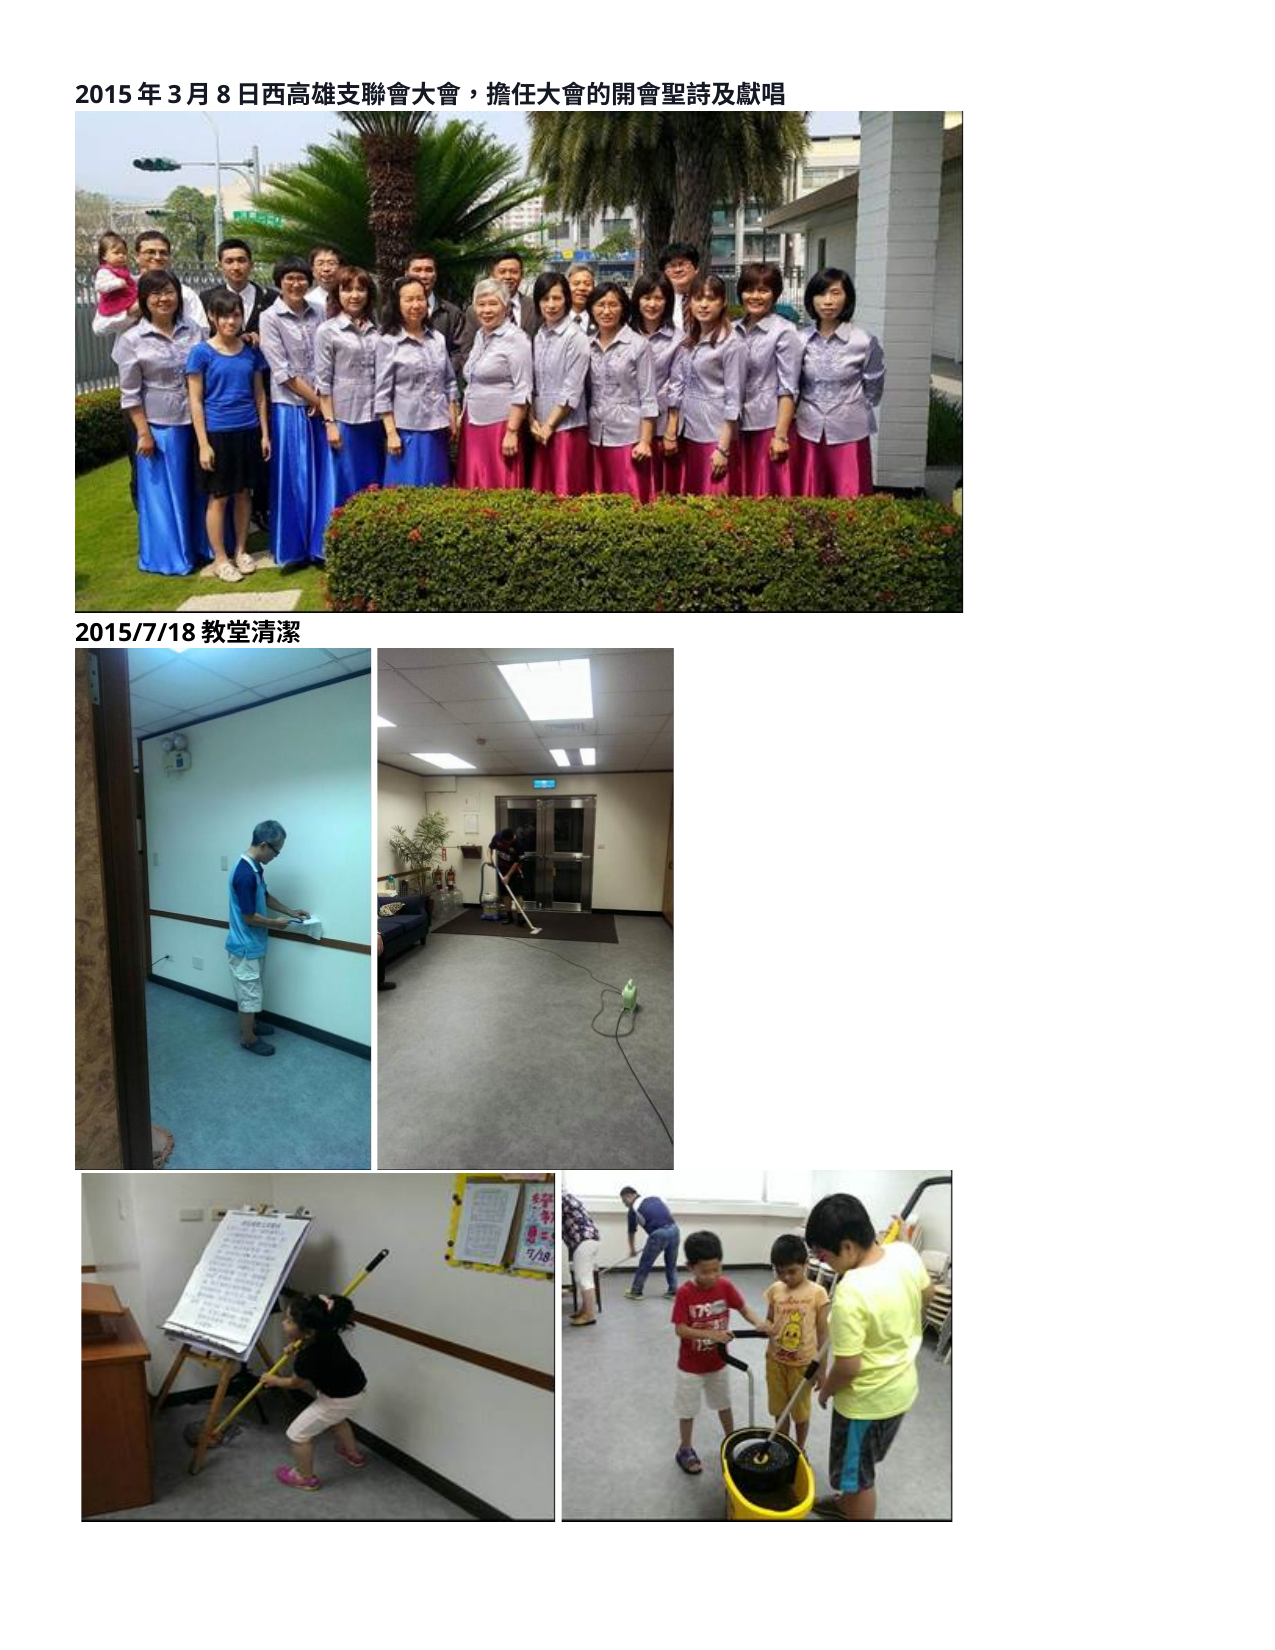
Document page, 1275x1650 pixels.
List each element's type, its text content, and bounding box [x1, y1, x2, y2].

text 2015/7/18教堂清潔 [75, 613, 1200, 649]
picture [81, 1173, 556, 1522]
picture [377, 648, 953, 1522]
picture [75, 111, 964, 613]
picture [75, 648, 372, 1170]
